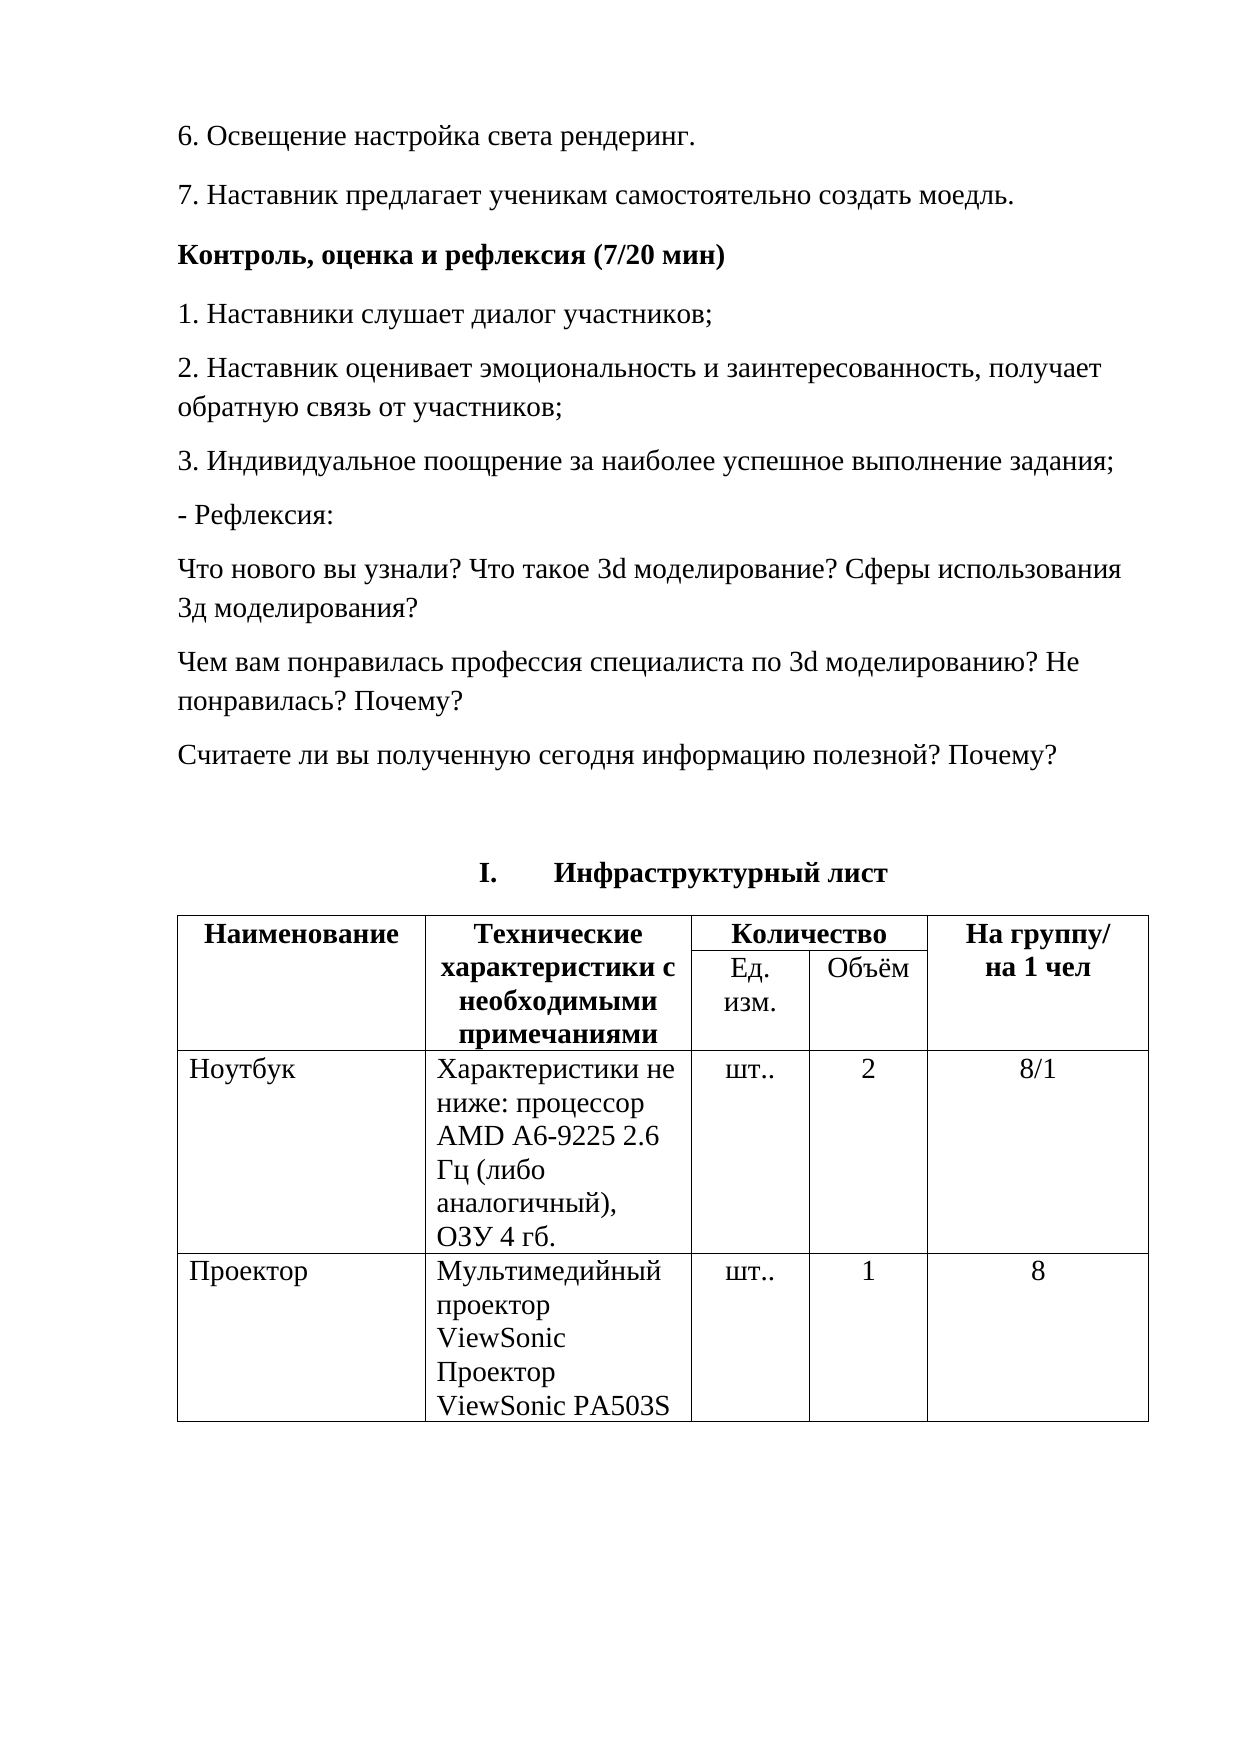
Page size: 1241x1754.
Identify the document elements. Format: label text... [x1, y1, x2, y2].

text Что нового вы узнали? Что такое 3d моделирование? Сферы использования 3д моделирования? [177, 551, 1152, 623]
table_cell Проектор [178, 1254, 425, 1421]
table_cell Объём [810, 951, 927, 1050]
text 3. Индивидуальное поощрение за наиболее успешное выполнение задания; [177, 443, 1152, 477]
table_cell 8/1 [928, 1051, 1148, 1252]
text 7. Наставник предлагает ученикам самостоятельно создать моедль. [177, 177, 1152, 211]
table_cell 1 [810, 1254, 927, 1421]
table_header На группу/ на 1 чел [928, 916, 1148, 1050]
table_cell Ноутбук [178, 1051, 425, 1252]
list Инфраструктурный лист [215, 856, 1152, 889]
text 2. Наставник оценивает эмоциональность и заинтересованность, получает обратную связь от участников; [177, 350, 1152, 422]
table_cell 2 [810, 1051, 927, 1252]
table_cell Мультимедийный проектор ViewSonic Проектор ViewSonic PA503S [426, 1254, 691, 1421]
table_header Количество [692, 916, 927, 949]
table_cell шт.. [692, 1254, 809, 1421]
text 1. Наставники слушает диалог участников; [177, 296, 1152, 330]
text Контроль, оценка и рефлексия (7/20 мин) [177, 237, 1152, 270]
table_header Наименование [178, 916, 425, 1050]
text - Рефлексия: [177, 497, 1152, 531]
text Считаете ли вы полученную сегодня информацию полезной? Почему? [177, 737, 1152, 770]
table_cell 8 [928, 1254, 1148, 1421]
table_cell Ед. изм. [692, 951, 809, 1050]
table_cell шт.. [692, 1051, 809, 1252]
text Чем вам понравилась профессия специалиста по 3d моделированию? Не понравилась? Почему? [177, 644, 1152, 716]
table_cell Характеристики не ниже: процессор AMD A6-9225 2.6 Гц (либо аналогичный), ОЗУ 4 гб. [426, 1051, 691, 1252]
text 6. Освещение настройка света рендеринг. [177, 118, 1152, 152]
table_header Технические характеристики с необходимыми примечаниями [426, 916, 691, 1050]
